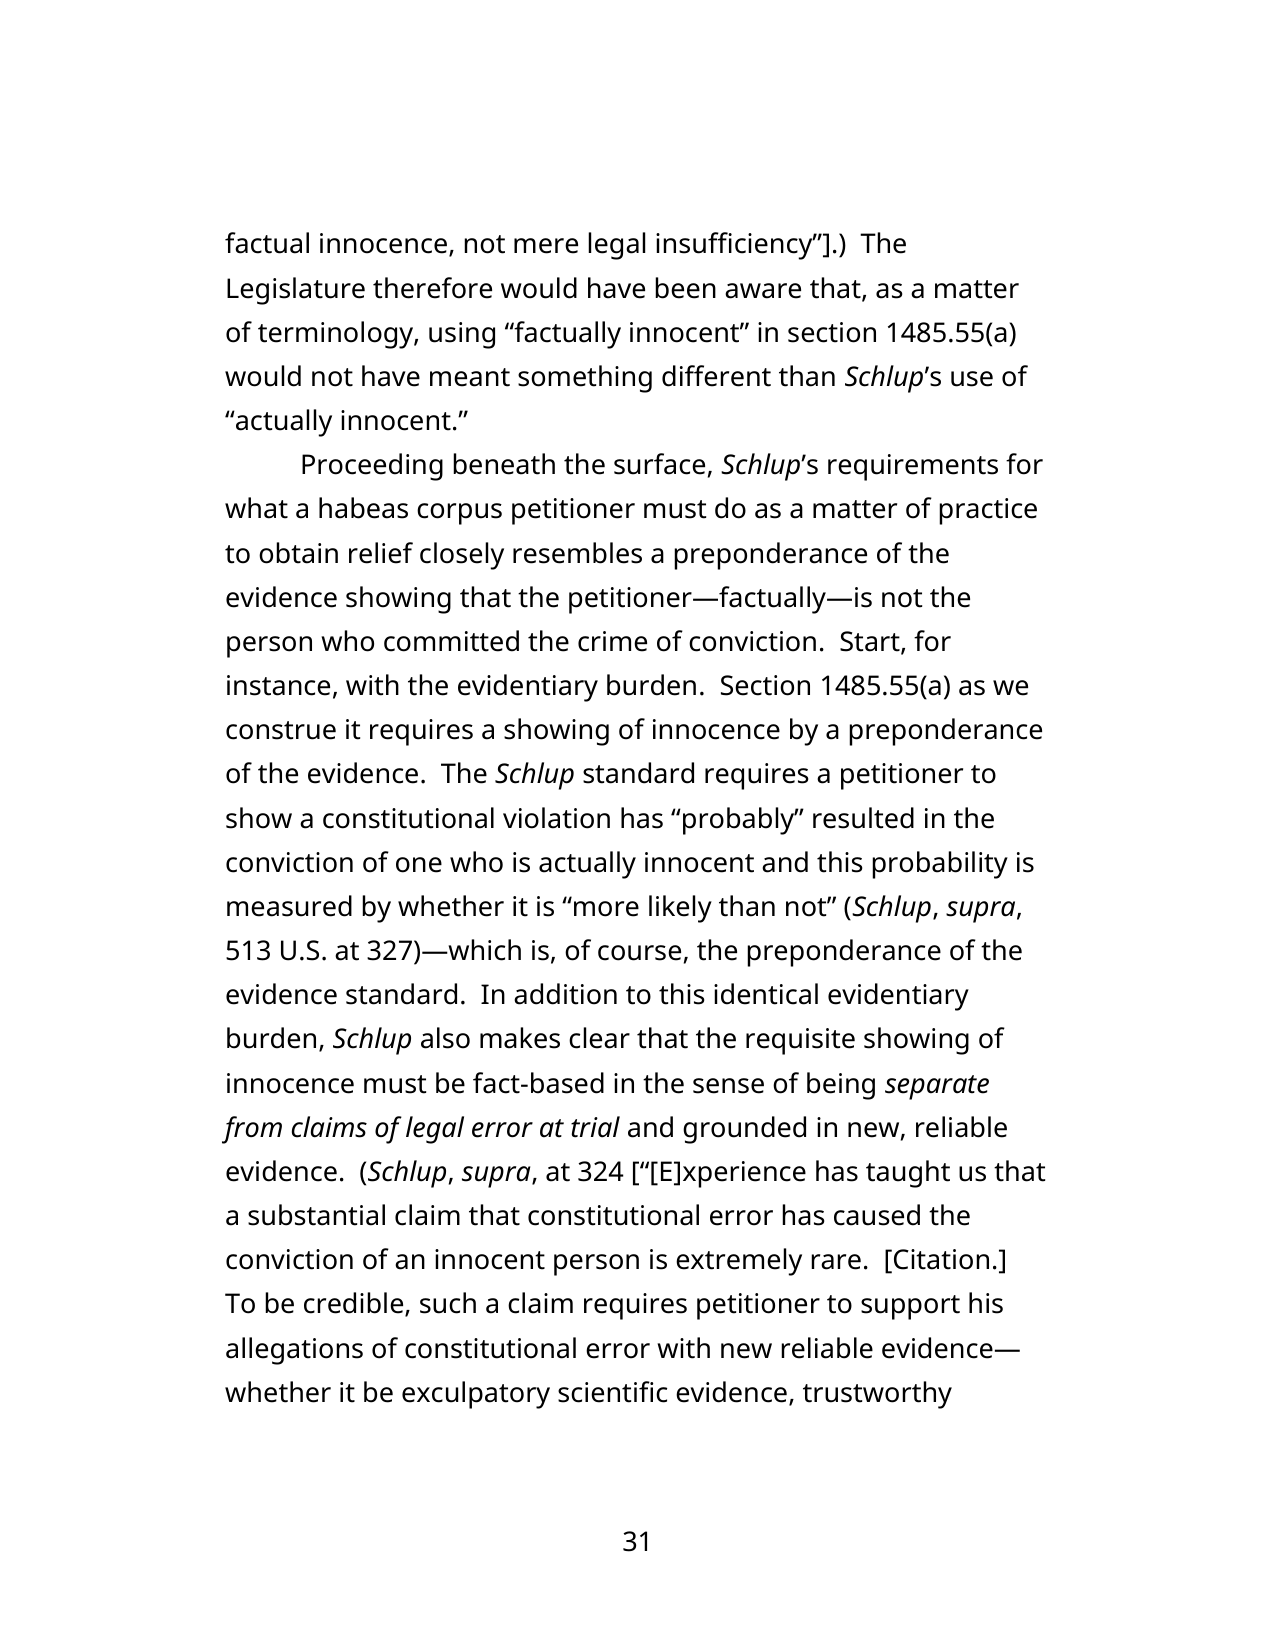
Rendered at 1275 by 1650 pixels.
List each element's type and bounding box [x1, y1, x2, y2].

text [225, 225, 1050, 438]
text [225, 446, 1050, 1410]
